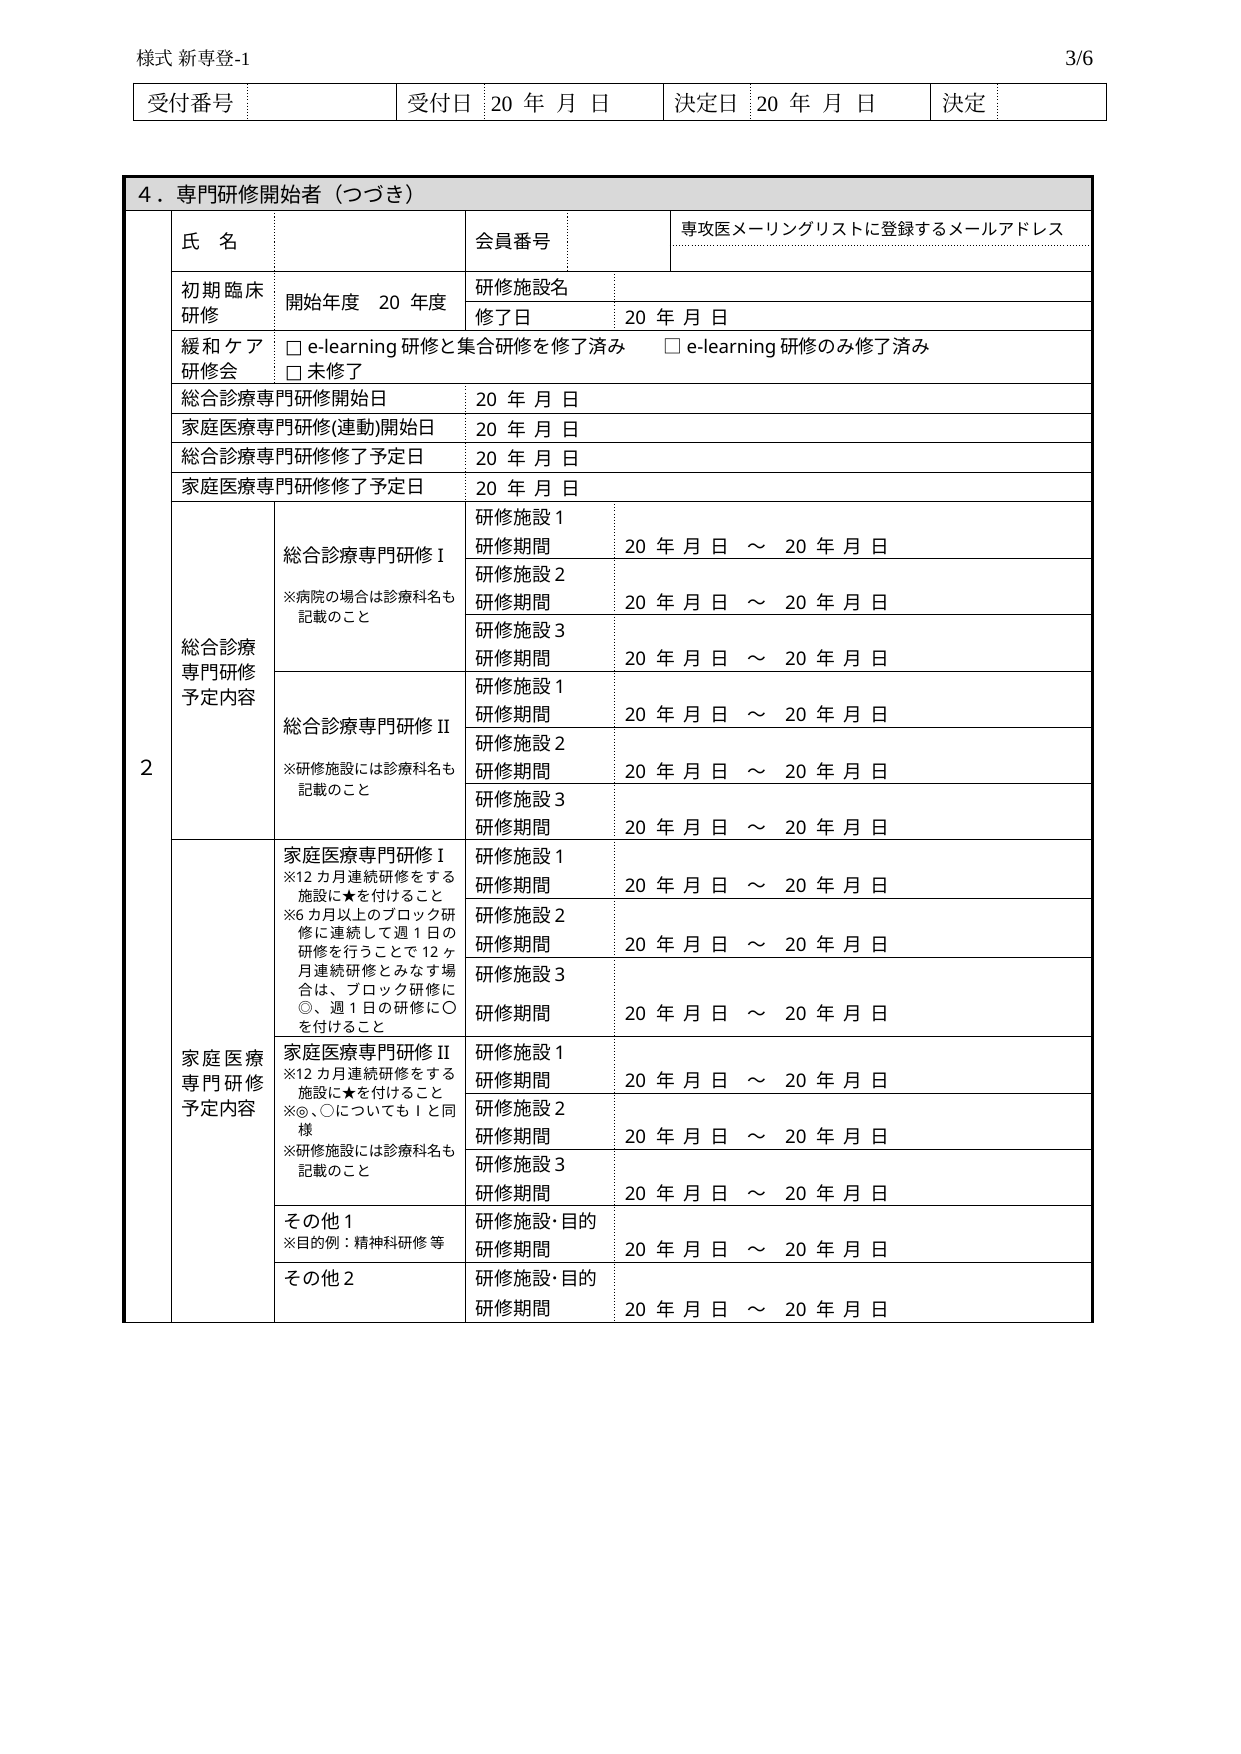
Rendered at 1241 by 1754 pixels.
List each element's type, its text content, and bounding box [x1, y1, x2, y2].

table_cell 研修期間 [466, 869, 614, 898]
table_cell 氏 名 [172, 211, 274, 271]
table_cell 研修期間 [466, 928, 614, 957]
table_cell 開始年度 20 年度 [275, 272, 465, 330]
table_cell [614, 615, 1091, 642]
table_cell 研修施設1 [466, 502, 614, 530]
table_cell 20 年 月 日 ～ 20 年 月 日 [614, 699, 1091, 727]
table_cell [614, 958, 1091, 987]
table_cell □ e-learning研修と集合研修を修了済み □ e-learning研修のみ修了済み □ 未修了 [275, 331, 1091, 383]
table_cell [614, 1150, 1091, 1177]
table_cell 20 年 月 日 ～ 20 年 月 日 [614, 987, 1091, 1036]
table_cell 専攻医メーリングリストに登録するメールアドレス [671, 211, 1091, 244]
table_cell 研修施設2 [466, 899, 614, 928]
table_cell 研修施設名 [466, 272, 614, 301]
table_cell [567, 211, 670, 271]
table_cell 総合診療専門研修 予定内容 [172, 502, 274, 839]
table_cell [275, 211, 465, 271]
table_cell 研修期間 [466, 1234, 614, 1262]
table_cell 会員番号 [466, 211, 567, 271]
table_cell 研修施設3 [466, 958, 614, 987]
table_cell 研修施設3 [466, 784, 614, 811]
table_cell 初期臨床研修 [172, 272, 274, 330]
table_cell 研修期間 [466, 643, 614, 671]
table_cell 20 年 月 日 [465, 473, 1091, 501]
table_cell 20 年 月 日 ～ 20 年 月 日 [614, 1234, 1091, 1262]
table_cell 20 年 月 日 ～ 20 年 月 日 [614, 586, 1091, 614]
table_cell 研修施設2 [466, 559, 614, 586]
table_cell 研修施設2 [466, 1094, 614, 1121]
table_cell 研修期間 [466, 699, 614, 727]
table_cell [614, 728, 1091, 755]
table_cell 20 年 月 日 ～ 20 年 月 日 [614, 643, 1091, 671]
table_cell 研修期間 [466, 1290, 614, 1322]
table_cell [614, 1263, 1091, 1290]
table_cell 20 年 月 日 [465, 443, 1091, 472]
table_cell その他2 [275, 1263, 465, 1322]
table_cell 研修施設1 [466, 1037, 614, 1064]
table_cell 20 年 月 日 ～ 20 年 月 日 [614, 811, 1091, 839]
table_cell 研修施設･目的 [466, 1206, 614, 1234]
table_cell [614, 784, 1091, 811]
table_cell 研修期間 [466, 1064, 614, 1092]
table_cell 20 年 月 日 ～ 20 年 月 日 [614, 755, 1091, 783]
table_cell [614, 559, 1091, 586]
table_cell 総合診療専門研修開始日 [172, 384, 465, 413]
table_cell 20 年 月 日 [614, 302, 1091, 330]
table_cell ２ [126, 211, 171, 1322]
table_cell 総合診療専門研修II ※研修施設には診療科名も記載のこと [275, 672, 465, 839]
table_cell 20 年 月 日 ～ 20 年 月 日 [614, 1064, 1091, 1092]
table_cell 20 年 月 日 ～ 20 年 月 日 [614, 530, 1091, 558]
table_cell [614, 1094, 1091, 1121]
table_cell 研修期間 [466, 811, 614, 839]
table_cell [671, 245, 1091, 271]
table_cell 20 年 月 日 [465, 384, 1091, 413]
table_cell 20 年 月 日 ～ 20 年 月 日 [614, 869, 1091, 898]
table_cell 20 年 月 日 [465, 414, 1091, 442]
table_cell 家庭医療専門研修修了予定日 [172, 473, 465, 501]
table_cell [614, 1037, 1091, 1064]
table_cell 総合診療専門研修修了予定日 [172, 443, 465, 472]
table_cell 研修施設･目的 [466, 1263, 614, 1290]
table_cell 研修期間 [466, 755, 614, 783]
table_cell 総合診療専門研修 I ※病院の場合は診療科名も記載のこと [275, 502, 465, 671]
table_cell 研修施設2 [466, 728, 614, 755]
table_cell [614, 899, 1091, 928]
table_cell 修了日 [466, 302, 614, 330]
table_cell 研修施設1 [466, 672, 614, 699]
table_cell 研修施設3 [466, 1150, 614, 1177]
table_cell 家庭医療専門研修 I ※12カ月連続研修をする施設に★を付けること ※6カ月以上のブロック研修に連続して週1日の研修を行うことで12ヶ月連続研修とみなす場合は、ブロック研修に◎、週1日の研修に〇を付けること [275, 840, 465, 1036]
table_cell 20 年 月 日 ～ 20 年 月 日 [614, 928, 1091, 957]
table_cell その他1 ※目的例：精神科研修 等 [275, 1206, 465, 1262]
table_cell 研修期間 [466, 1177, 614, 1205]
table_cell 20 年 月 日 ～ 20 年 月 日 [614, 1290, 1091, 1322]
table_cell 研修施設3 [466, 615, 614, 642]
table_cell 研修期間 [466, 586, 614, 614]
table_cell [614, 272, 1091, 301]
table_cell [614, 502, 1091, 530]
table_cell 研修施設1 [466, 840, 614, 869]
table_cell 緩和ケア研修会 [172, 331, 274, 383]
table_cell 家庭医療専門研修(連動)開始日 [172, 414, 465, 442]
table_cell 研修期間 [466, 1121, 614, 1149]
table_cell [614, 672, 1091, 699]
table_cell [614, 1206, 1091, 1234]
table_cell 研修期間 [466, 530, 614, 558]
table_cell 研修期間 [466, 987, 614, 1036]
table_cell 20 年 月 日 ～ 20 年 月 日 [614, 1177, 1091, 1205]
table_cell 20 年 月 日 ～ 20 年 月 日 [614, 1121, 1091, 1149]
table_cell 家庭医療専門研修予定内容 [172, 840, 274, 1322]
table_cell 家庭医療専門研修II ※12カ月連続研修をする施設に★を付けること ※◎､○についてもⅠと同様 ※研修施設には診療科名も記載のこと [275, 1037, 465, 1205]
table_cell [614, 840, 1091, 869]
table_header ４．専門研修開始者（つづき） [126, 178, 1091, 210]
